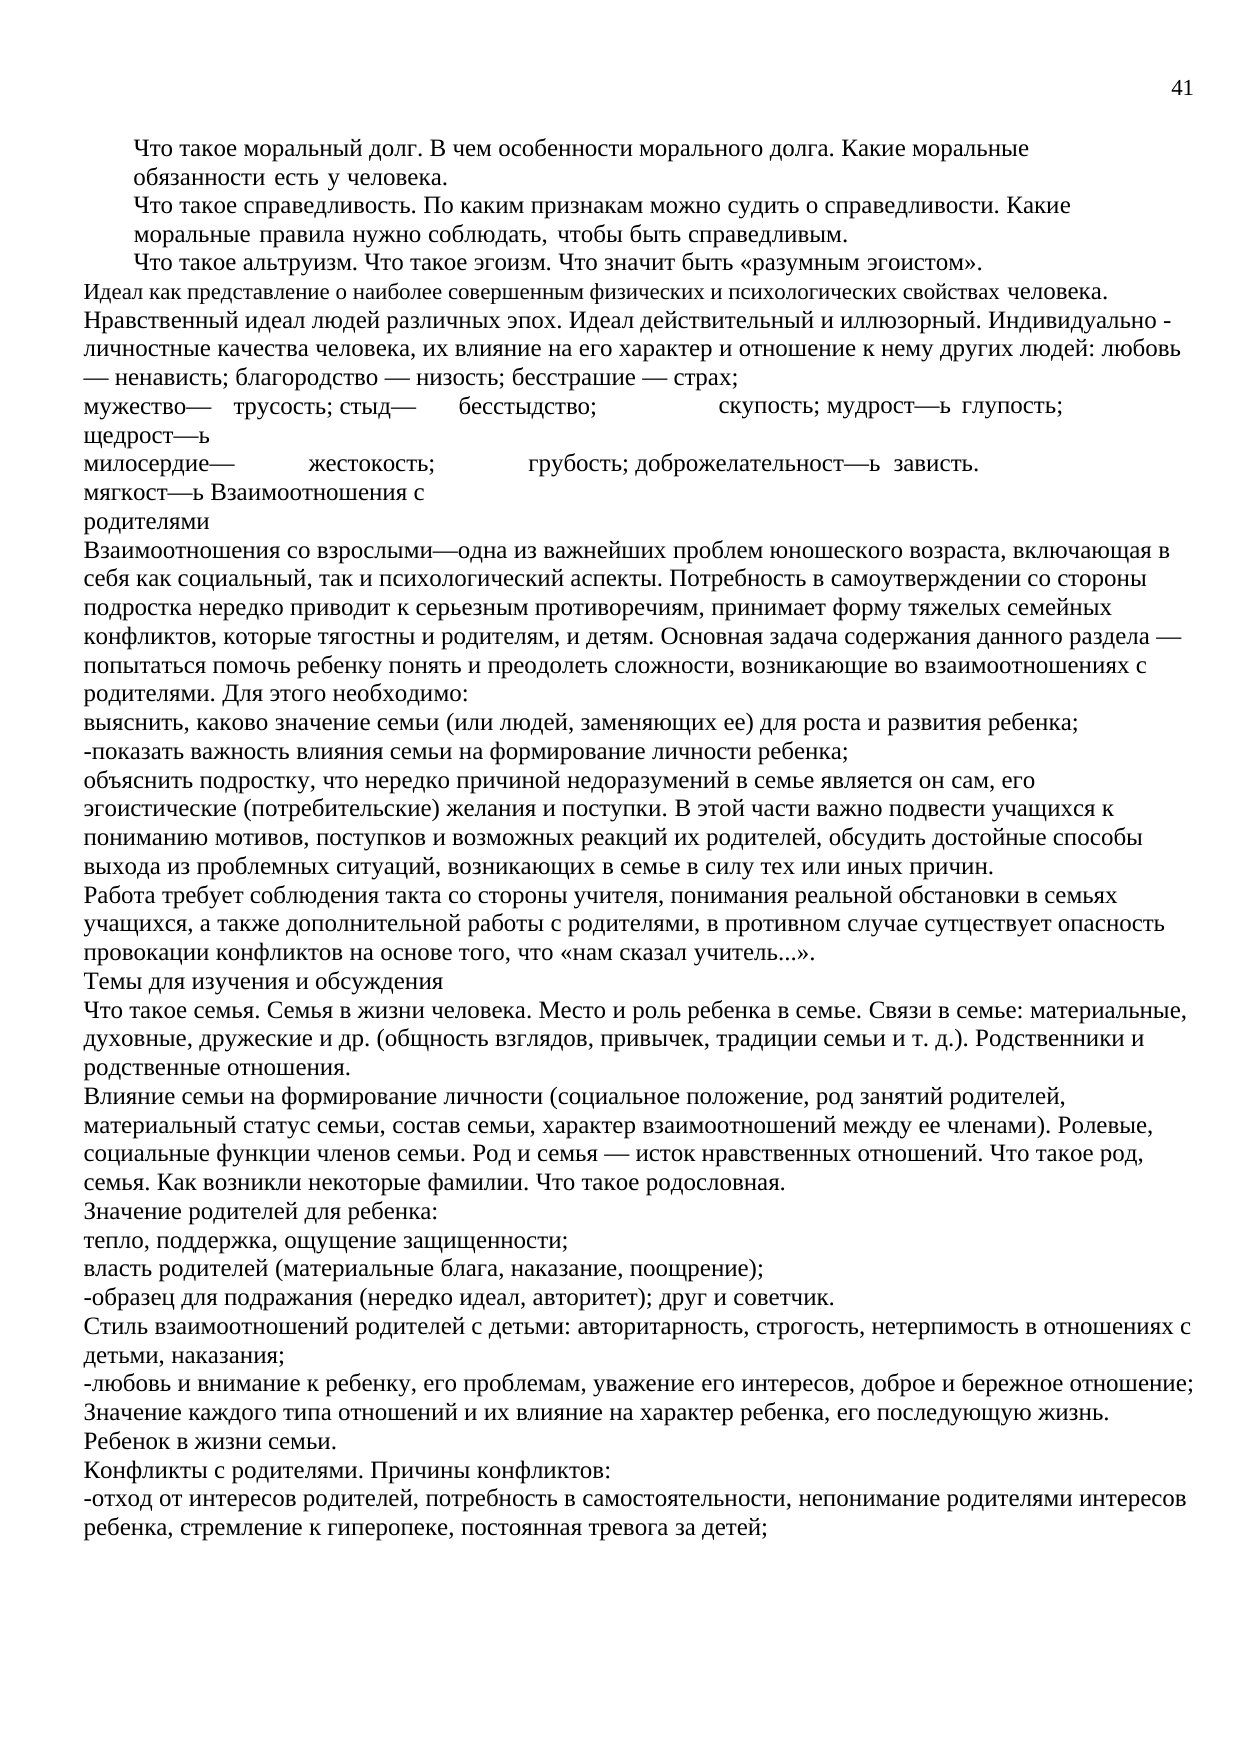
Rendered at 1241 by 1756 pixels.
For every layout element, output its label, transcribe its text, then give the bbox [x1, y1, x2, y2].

text конфликтов, которые тягостны и родителям, и детям. Основная задача содержания данного раздела — попытаться помочь ребенку понять и преодолеть сложности, возникающие во взаимоотношениях с родителями. Для этого необходимо: [83, 621, 1184, 707]
text тепло, поддержка, ощущение защищенности; [83, 1225, 1234, 1253]
text Что такое альтруизм. Что такое эгоизм. Что значит быть «разумным эгоистом». [133, 248, 1234, 276]
text Темы для изучения и обсуждения [83, 966, 1234, 995]
text Идеал как представление о наиболее совершенным физических и психологических свойствах человека. Нравственный идеал людей различных эпох. Идеал действительный и иллюзорный. Индивидуально - личностные качества человека, их влияние на его характер и отношение к нему других людей: любовь [83, 276, 1234, 362]
text -любовь и внимание к ребенку, его проблемам, уважение его интересов, доброе и бережное отношение; Значение каждого типа отношений и их влияние на характер ребенка, его последующую жизнь. [83, 1368, 1234, 1426]
text Влияние семьи на формирование личности (социальное положение, род занятий родителей, материальный статус семьи, состав семьи, характер взаимоотношений между ее членами). Ролевые, социальные функции членов семьи. Род и семья — исток нравственных отношений. Что такое род, семья. Как возникли некоторые фамилии. Что такое родословная. [83, 1081, 1174, 1196]
text Что такое справедливость. По каким признакам можно судить о справедливости. Какие моральные правила нужно соблюдать, чтобы быть справедливым. [133, 190, 1084, 248]
text Значение родителей для ребенка: [83, 1196, 1234, 1225]
text Взаимоотношения со взрослыми—одна из важнейших проблем юношеского возраста, включающая в себя как социальный, так и психологический аспекты. Потребность в самоутверждении со стороны подростка нередко приводит к серьезным противоречиям, принимает форму тяжелых семейных [83, 535, 1182, 621]
text -показать важность влияния семьи на формирование личности ребенка; [83, 736, 1234, 765]
text мужество— трусость; стыд— бесстыдство; щедрост—ь [83, 391, 598, 448]
text Ребенок в жизни семьи. [83, 1426, 1234, 1455]
text объяснить подростку, что нередко причиной недоразумений в семье является он сам, его [83, 765, 1234, 793]
text эгоистические (потребительские) желания и поступки. В этой части важно подвести учащихся к пониманию мотивов, поступков и возможных реакций их родителей, обсудить достойные способы выхода из проблемных ситуаций, возникающих в семье в силу тех или иных причин. [83, 793, 1174, 880]
text -образец для подражания (нередко идеал, авторитет); друг и советчик. [83, 1282, 1234, 1311]
text милосердие— жестокость; мягкост—ь Взаимоотношения с родителями [83, 448, 437, 535]
text — ненависть; благородство — низость; бесстрашие — страх; [83, 362, 1234, 391]
text грубость; доброжелательност—ь зависть. [528, 448, 1234, 477]
text выяснить, каково значение семьи (или людей, заменяющих ее) для роста и развития ребенка; [83, 707, 1234, 736]
text скупость; мудрост—ь глупость; [718, 391, 1234, 419]
text Что такое моральный долг. В чем особенности морального долга. Какие моральные обязанности есть у человека. [133, 133, 1084, 190]
text Что такое семья. Семья в жизни человека. Место и роль ребенка в семье. Связи в семье: материальные, духовные, дружеские и др. (общность взглядов, привычек, традиции семьи и т. д.). Родственники и родственные отношения. [83, 995, 1234, 1081]
text Стиль взаимоотношений родителей с детьми: авторитарность, строгость, нетерпимость в отношениях с детьми, наказания; [83, 1311, 1234, 1368]
text власть родителей (материальные блага, наказание, поощрение); [83, 1253, 1234, 1282]
text -отход от интересов родителей, потребность в самостоятельности, непонимание родителями интересов ребенка, стремление к гиперопеке, постоянная тревога за детей; [83, 1483, 1234, 1541]
text Конфликты с родителями. Причины конфликтов: [83, 1455, 1234, 1483]
text Работа требует соблюдения такта со стороны учителя, понимания реальной обстановки в семьях учащихся, а также дополнительной работы с родителями, в противном случае сутцествует опасность провокации конфликтов на основе того, что «нам сказал учитель...». [83, 880, 1174, 966]
